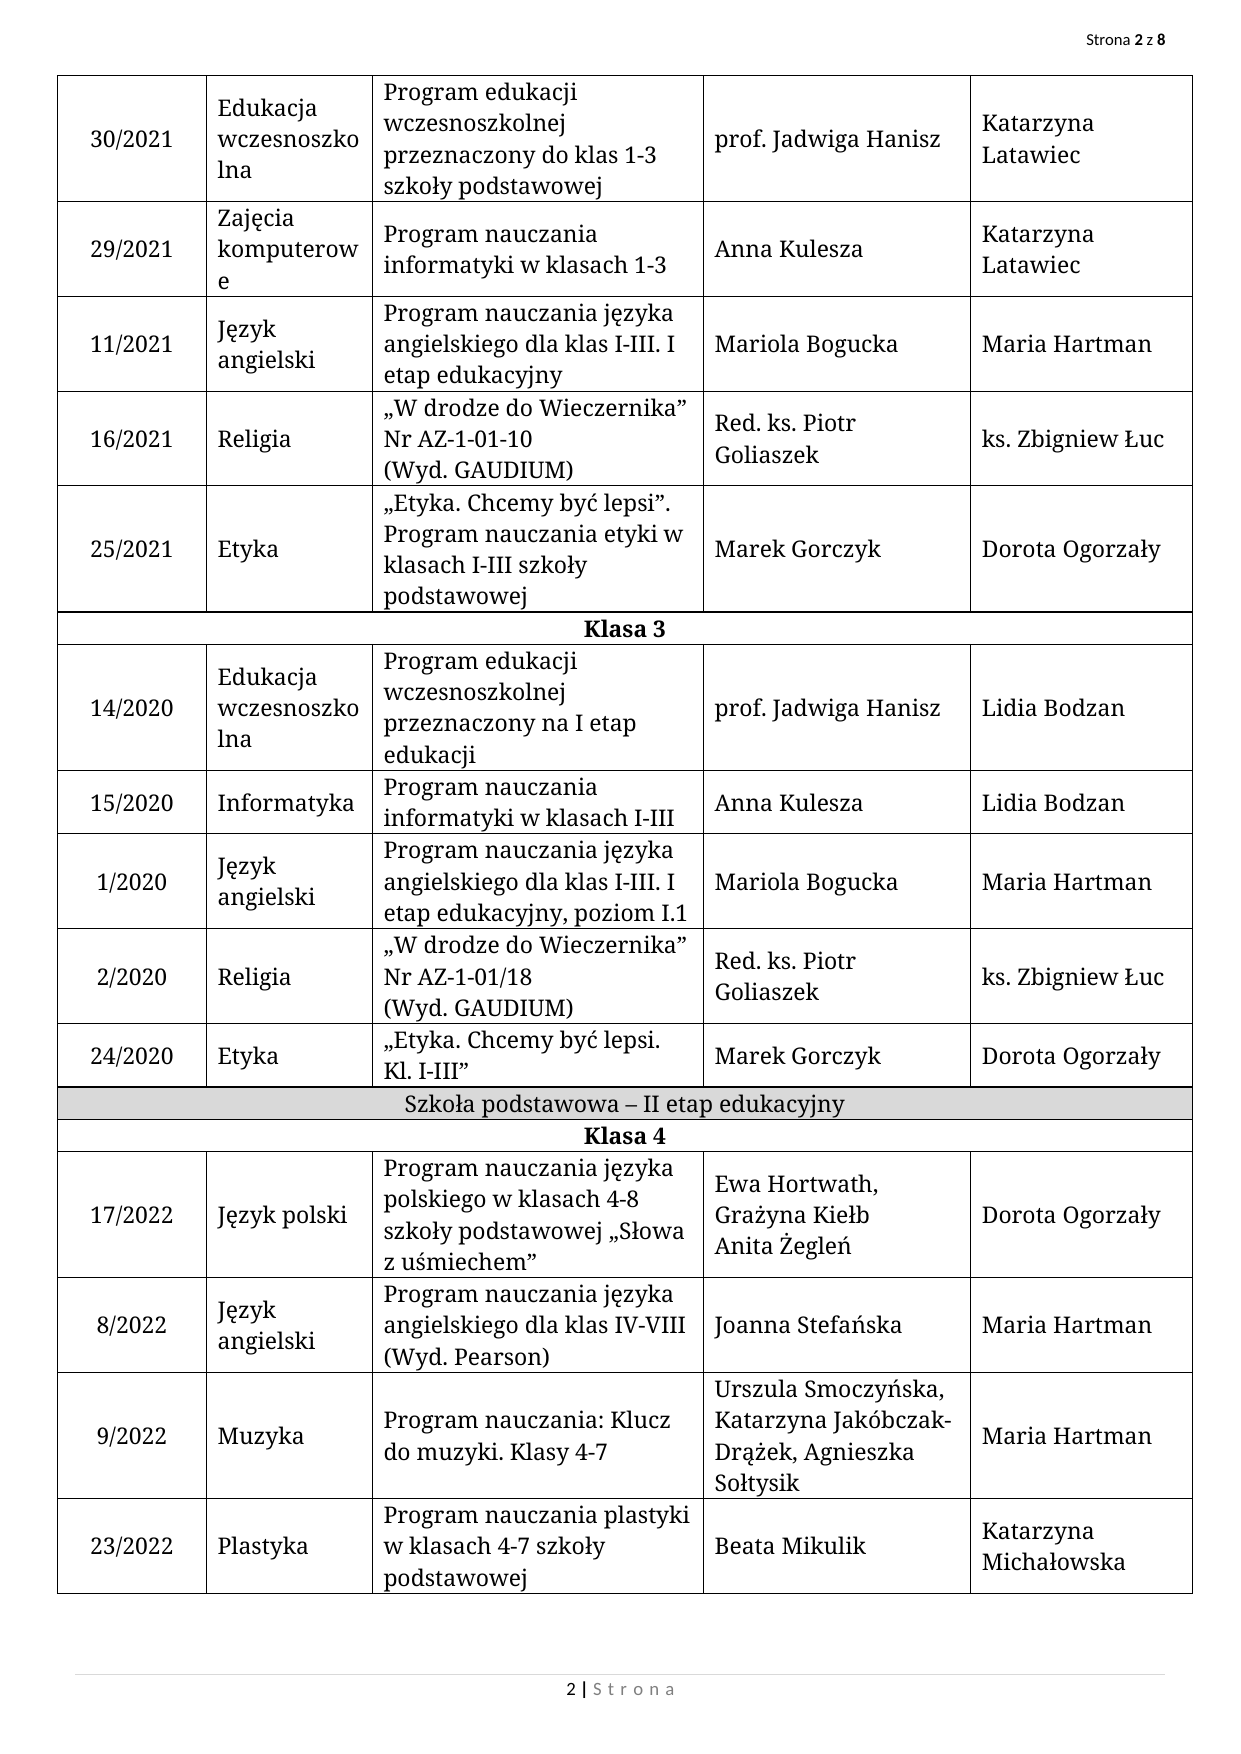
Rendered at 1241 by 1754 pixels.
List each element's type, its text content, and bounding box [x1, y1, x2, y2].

table_cell Anna Kulesza [704, 202, 970, 296]
table_cell Katarzyna Latawiec [971, 76, 1192, 201]
table_cell 29/2021 [58, 202, 206, 296]
table_cell 2/2020 [58, 929, 206, 1023]
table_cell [971, 1499, 1192, 1593]
table_cell prof. Jadwiga Hanisz [704, 645, 970, 770]
table_cell 23/2022 [58, 1499, 206, 1593]
table_cell Maria Hartman [971, 1278, 1192, 1372]
table_cell Klasa 4 [58, 1120, 1192, 1151]
table_cell 30/2021 [58, 76, 206, 201]
table_cell 1/2020 [58, 834, 206, 928]
table_cell Szkoła podstawowa – II etap edukacyjny [58, 1088, 1192, 1119]
table_cell Marek Gorczyk [704, 1024, 970, 1086]
table_cell Religia [207, 929, 372, 1023]
table_cell 16/2021 [58, 392, 206, 485]
table_cell Klasa 3 [58, 613, 1192, 644]
table_cell „Etyka. Chcemy być lepsi”. Program nauczania etyki w klasach I-III szkoły podstawowej [373, 486, 703, 611]
table_cell Maria Hartman [971, 297, 1192, 391]
table_cell Program edukacji wczesnoszkolnej przeznaczony do klas 1-3 szkoły podstawowej [373, 76, 703, 201]
table_cell Program nauczania informatyki w klasach I-III [373, 771, 703, 833]
table_cell Etyka [207, 486, 372, 611]
table_cell Marek Gorczyk [704, 486, 970, 611]
table_cell 11/2021 [58, 297, 206, 391]
table_cell Plastyka [207, 1499, 372, 1593]
table_cell 9/2022 [58, 1373, 206, 1498]
table_cell prof. Jadwiga Hanisz [704, 76, 970, 201]
table_cell 17/2022 [58, 1152, 206, 1277]
table_cell Maria Hartman [971, 834, 1192, 928]
table_cell 8/2022 [58, 1278, 206, 1372]
table_cell Mariola Bogucka [704, 834, 970, 928]
table_cell Muzyka [207, 1373, 372, 1498]
table_cell Język angielski [207, 1278, 372, 1372]
table_cell Program nauczania języka angielskiego dla klas IV-VIII (Wyd. Pearson) [373, 1278, 703, 1372]
table_cell Język polski [207, 1152, 372, 1277]
table_cell Edukacja wczesnoszkolna [207, 76, 372, 201]
table_cell Program nauczania języka polskiego w klasach 4-8 szkoły podstawowej „Słowa z uśmiechem” [373, 1152, 703, 1277]
table_cell Język angielski [207, 834, 372, 928]
table_cell Mariola Bogucka [704, 297, 970, 391]
table_cell Dorota Ogorzały [971, 1024, 1192, 1086]
table_cell ks. Zbigniew Łuc [971, 929, 1192, 1023]
table_cell Program nauczania informatyki w klasach 1-3 [373, 202, 703, 296]
table_cell Anna Kulesza [704, 771, 970, 833]
table_cell Język angielski [207, 297, 372, 391]
table_cell Beata Mikulik [704, 1499, 970, 1593]
table_cell 15/2020 [58, 771, 206, 833]
table_cell Program nauczania plastyki w klasach 4-7 szkoły podstawowej [373, 1499, 703, 1593]
table_cell Edukacja wczesnoszkolna [207, 645, 372, 770]
table_cell Katarzyna Latawiec [971, 202, 1192, 296]
table_cell Joanna Stefańska [704, 1278, 970, 1372]
table_cell Informatyka [207, 771, 372, 833]
table_cell 25/2021 [58, 486, 206, 611]
table_cell Etyka [207, 1024, 372, 1086]
table_cell Dorota Ogorzały [971, 486, 1192, 611]
table_cell Zajęcia komputerowe [207, 202, 372, 296]
table_cell „W drodze do Wieczernika” Nr AZ-1-01/18 (Wyd. GAUDIUM) [373, 929, 703, 1023]
table_cell 14/2020 [58, 645, 206, 770]
table_cell ks. Zbigniew Łuc [971, 392, 1192, 485]
table_cell Maria Hartman [971, 1373, 1192, 1498]
table_cell Lidia Bodzan [971, 645, 1192, 770]
table_cell Red. ks. Piotr Goliaszek [704, 392, 970, 485]
table_cell Religia [207, 392, 372, 485]
table_cell Program nauczania języka angielskiego dla klas I-III. I etap edukacyjny [373, 297, 703, 391]
table_cell Program edukacji wczesnoszkolnej przeznaczony na I etap edukacji [373, 645, 703, 770]
table_cell „W drodze do Wieczernika” Nr AZ-1-01-10 (Wyd. GAUDIUM) [373, 392, 703, 485]
table_cell „Etyka. Chcemy być lepsi. Kl. I-III” [373, 1024, 703, 1086]
table_cell Lidia Bodzan [971, 771, 1192, 833]
table_cell Urszula Smoczyńska, Katarzyna Jakóbczak-Drążek, Agnieszka Sołtysik [704, 1373, 970, 1498]
table_cell Dorota Ogorzały [971, 1152, 1192, 1277]
table_cell Program nauczania języka angielskiego dla klas I-III. I etap edukacyjny, poziom I.1 [373, 834, 703, 928]
table_cell Program nauczania: Klucz do muzyki. Klasy 4-7 [373, 1373, 703, 1498]
table_cell Red. ks. Piotr Goliaszek [704, 929, 970, 1023]
table_cell Ewa Hortwath, Grażyna Kiełb Anita Żegleń [704, 1152, 970, 1277]
table_cell 24/2020 [58, 1024, 206, 1086]
